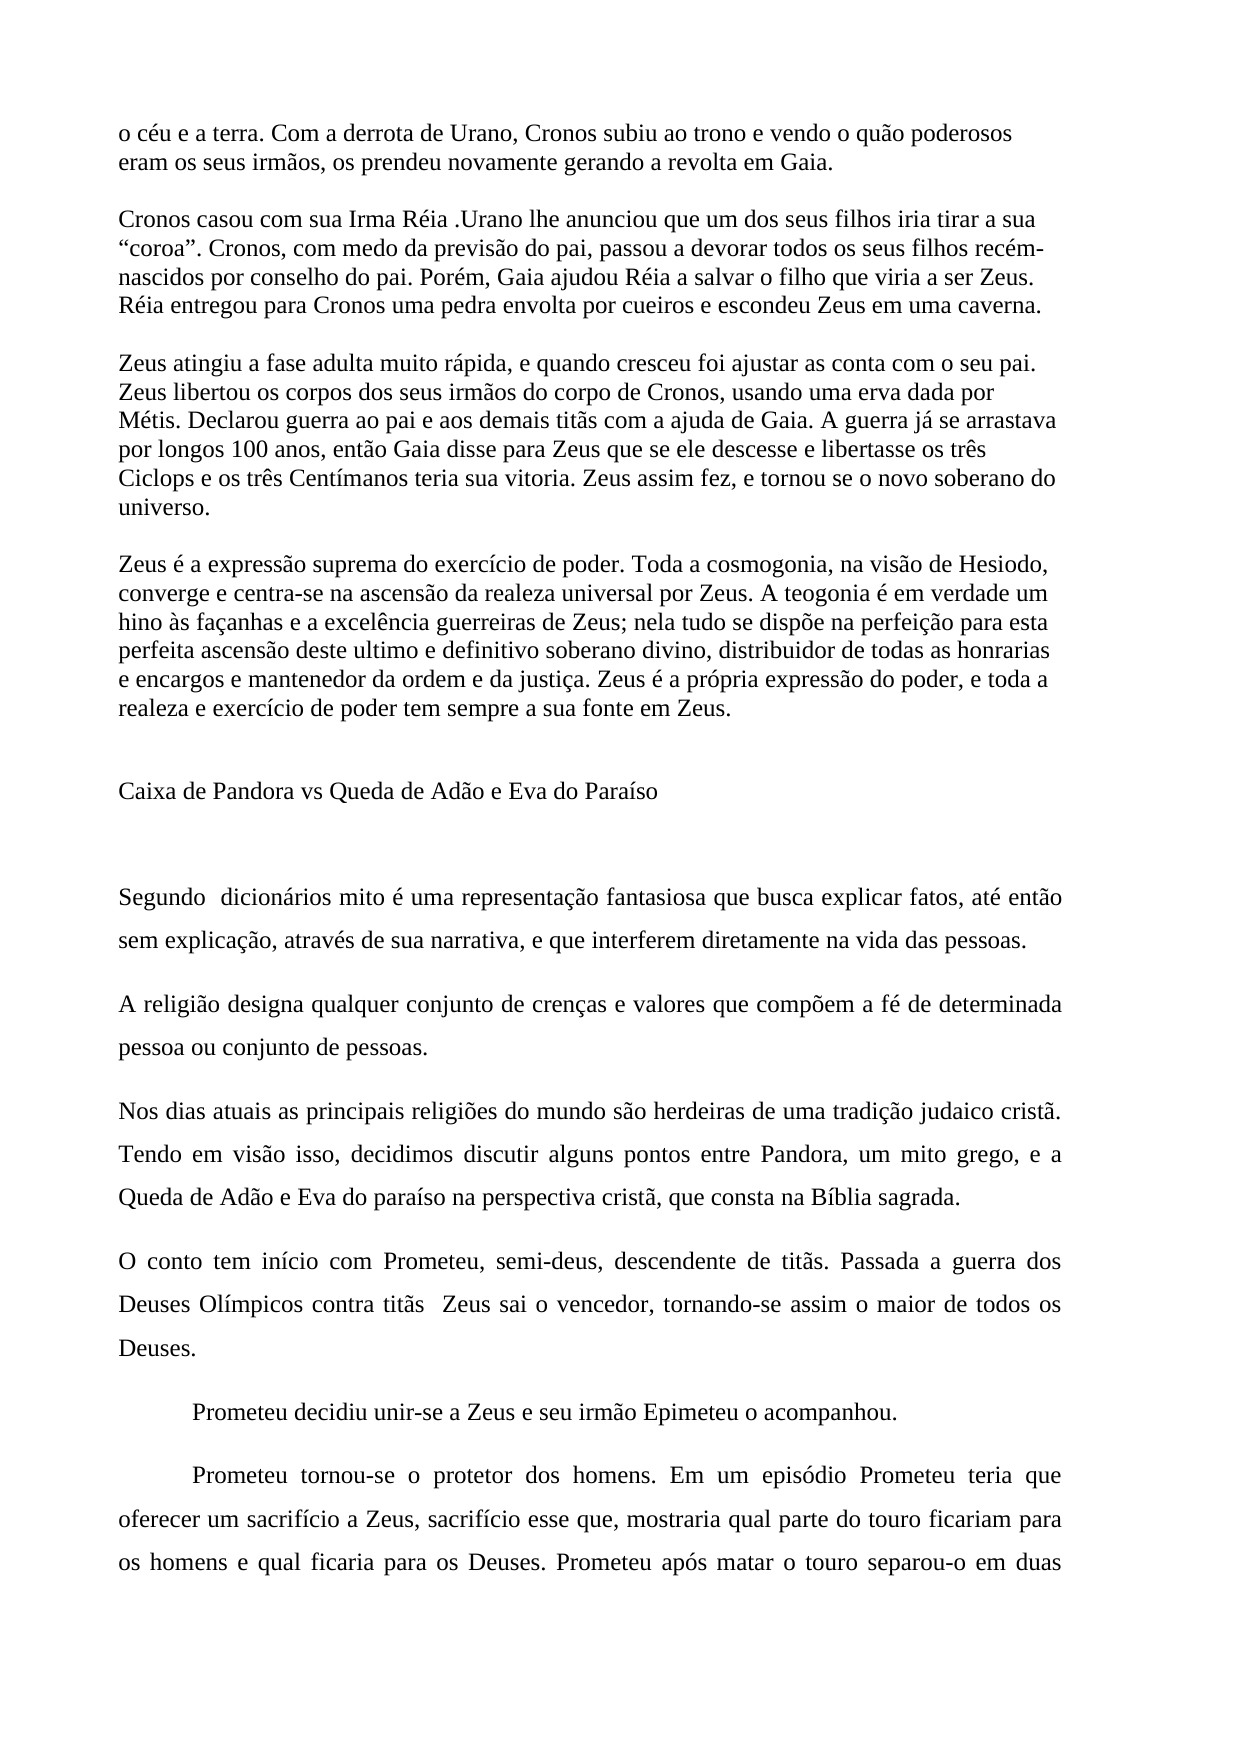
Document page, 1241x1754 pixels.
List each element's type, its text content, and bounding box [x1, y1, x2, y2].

text Zeus atingiu a fase adulta muito rápida, e quando cresceu foi ajustar as conta com o seu pai. Zeus libertou os corpos dos seus irmãos do corpo de Cronos, usando uma erva dada por Métis. Declarou guerra ao pai e aos demais titãs com a ajuda de Gaia. A guerra já se arrastava por longos 100 anos, então Gaia disse para Zeus que se ele descesse e libertasse os três Ciclops e os três Centímanos teria sua vitoria. Zeus assim fez, e tornou se o novo soberano do universo. [118, 348, 1063, 521]
text A religião designa qualquer conjunto de crenças e valores que compõem a fé de determinada pessoa ou conjunto de pessoas. [118, 989, 1063, 1061]
text Prometeu decidiu unir-se a Zeus e seu irmão Epimeteu o acompanhou. [118, 1397, 1063, 1425]
text Zeus é a expressão suprema do exercício de poder. Toda a cosmogonia, na visão de Hesiodo, converge e centra-se na ascensão da realeza universal por Zeus. A teogonia é em verdade um hino às façanhas e a excelência guerreiras de Zeus; nela tudo se dispõe na perfeição para esta perfeita ascensão deste ultimo e definitivo soberano divino, distribuidor de todas as honrarias e encargos e mantenedor da ordem e da justiça. Zeus é a própria expressão do poder, e toda a realeza e exercício de poder tem sempre a sua fonte em Zeus. [118, 549, 1063, 722]
text Cronos casou com sua Irma Réia .Urano lhe anunciou que um dos seus filhos iria tirar a sua “coroa”. Cronos, com medo da previsão do pai, passou a devorar todos os seus filhos recém-nascidos por conselho do pai. Porém, Gaia ajudou Réia a salvar o filho que viria a ser Zeus. Réia entregou para Cronos uma pedra envolta por cueiros e escondeu Zeus em uma caverna. [118, 204, 1063, 319]
text Caixa de Pandora vs Queda de Adão e Eva do Paraíso [118, 776, 1063, 804]
text O conto tem início com Prometeu, semi-deus, descendente de titãs. Passada a guerra dos Deuses Olímpicos contra titãs Zeus sai o vencedor, tornando-se assim o maior de todos os Deuses. [118, 1246, 1063, 1361]
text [118, 1461, 1063, 1576]
text Nos dias atuais as principais religiões do mundo são herdeiras de uma tradição judaico cristã. Tendo em visão isso, decidimos discutir alguns pontos entre Pandora, um mito grego, e a Queda de Adão e Eva do paraíso na perspectiva cristã, que consta na Bíblia sagrada. [118, 1096, 1063, 1211]
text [118, 118, 1063, 176]
text Segundo dicionários mito é uma representação fantasiosa que busca explicar fatos, até então sem explicação, através de sua narrativa, e que interferem diretamente na vida das pessoas. [118, 882, 1063, 954]
